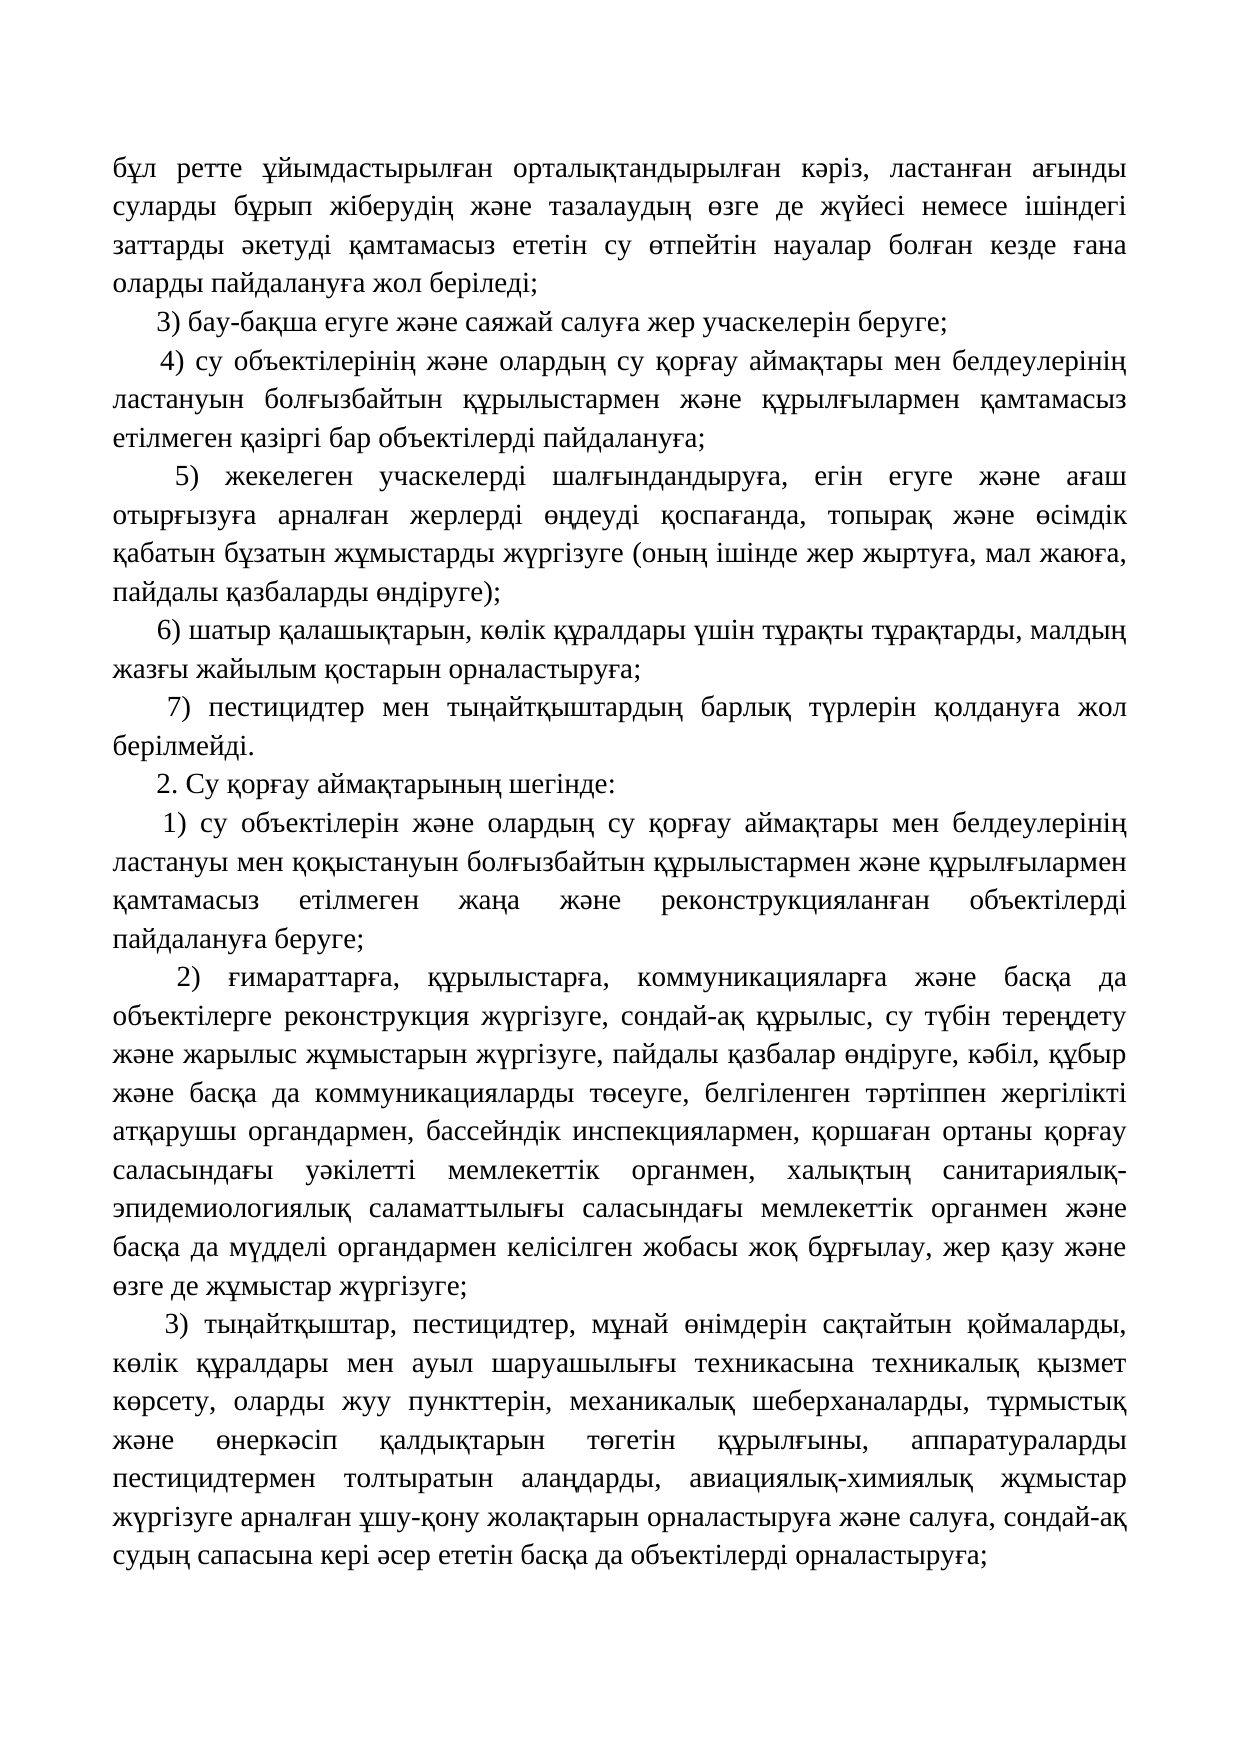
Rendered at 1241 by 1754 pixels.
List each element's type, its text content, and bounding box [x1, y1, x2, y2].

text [112, 150, 1128, 299]
text 4) су объектілерінің және олардың су қорғау аймақтары мен белдеулерінің ластануын болғызбайтын құрылыстармен және құрылғылармен қамтамасыз етілмеген қазіргі бар объектілерді пайдалануға; [112, 343, 1128, 453]
text 1) су объектілерін және олардың су қорғау аймақтары мен белдеулерінің ластануы мен қоқыстануын болғызбайтын құрылыстармен және құрылғылармен қамтамасыз етілмеген жаңа және реконструкцияланған объектілерді пайдалануға беруге; [112, 805, 1128, 954]
text 3) тыңайтқыштар, пестицидтер, мұнай өнімдерін сақтайтын қоймаларды, көлік құралдары мен ауыл шаруашылығы техникасына техникалық қызмет көрсету, оларды жуу пункттерін, механикалық шеберханаларды, тұрмыстық және өнеркәсіп қалдықтарын төгетін құрылғыны, аппаратураларды пестицидтермен толтыратын алаңдарды, авиациялық-химиялық жұмыстар жүргізуге арналған ұшу-қону жолақтарын орналастыруға және салуға, сондай-ақ судың сапасына кері әсер ететін басқа да объектілерді орналастыруға; [112, 1306, 1128, 1571]
text 7) пестицидтер мен тыңайтқыштардың барлық түрлерін қолдануға жол берілмейді. [112, 689, 1128, 762]
text 6) шатыр қалашықтарын, көлік құралдары үшін тұрақты тұрақтарды, малдың жазғы жайылым қостарын орналастыруға; [112, 612, 1128, 684]
text 3) бау-бақша егуге және саяжай салуға жер учаскелерін беруге; [112, 304, 1128, 338]
text 2) ғимараттарға, құрылыстарға, коммуникацияларға және басқа да объектілерге реконструкция жүргізуге, сондай-ақ құрылыс, су түбін тереңдету және жарылыс жұмыстарын жүргізуге, пайдалы қазбалар өндіруге, кәбіл, құбыр және басқа да коммуникацияларды төсеуге, белгіленген тәртіппен жергілікті атқарушы органдармен, бассейндік инспекциялармен, қоршаған ортаны қорғау саласындағы уәкілетті мемлекеттік органмен, халықтың санитариялық-эпидемиологиялық саламаттылығы саласындағы мемлекеттік органмен және басқа да мүдделі органдармен келісілген жобасы жоқ бұрғылау, жер қазу және өзге де жұмыстар жүргізуге; [112, 959, 1128, 1301]
text 2. Су қорғау аймақтарының шегінде: [112, 767, 1128, 800]
text 5) жекелеген учаскелерді шалғындандыруға, егін егуге және ағаш отырғызуға арналған жерлерді өңдеуді қоспағанда, топырақ және өсімдік қабатын бұзатын жұмыстарды жүргізуге (оның ішінде жер жыртуға, мал жаюға, пайдалы қазбаларды өндіруге); [112, 458, 1128, 607]
